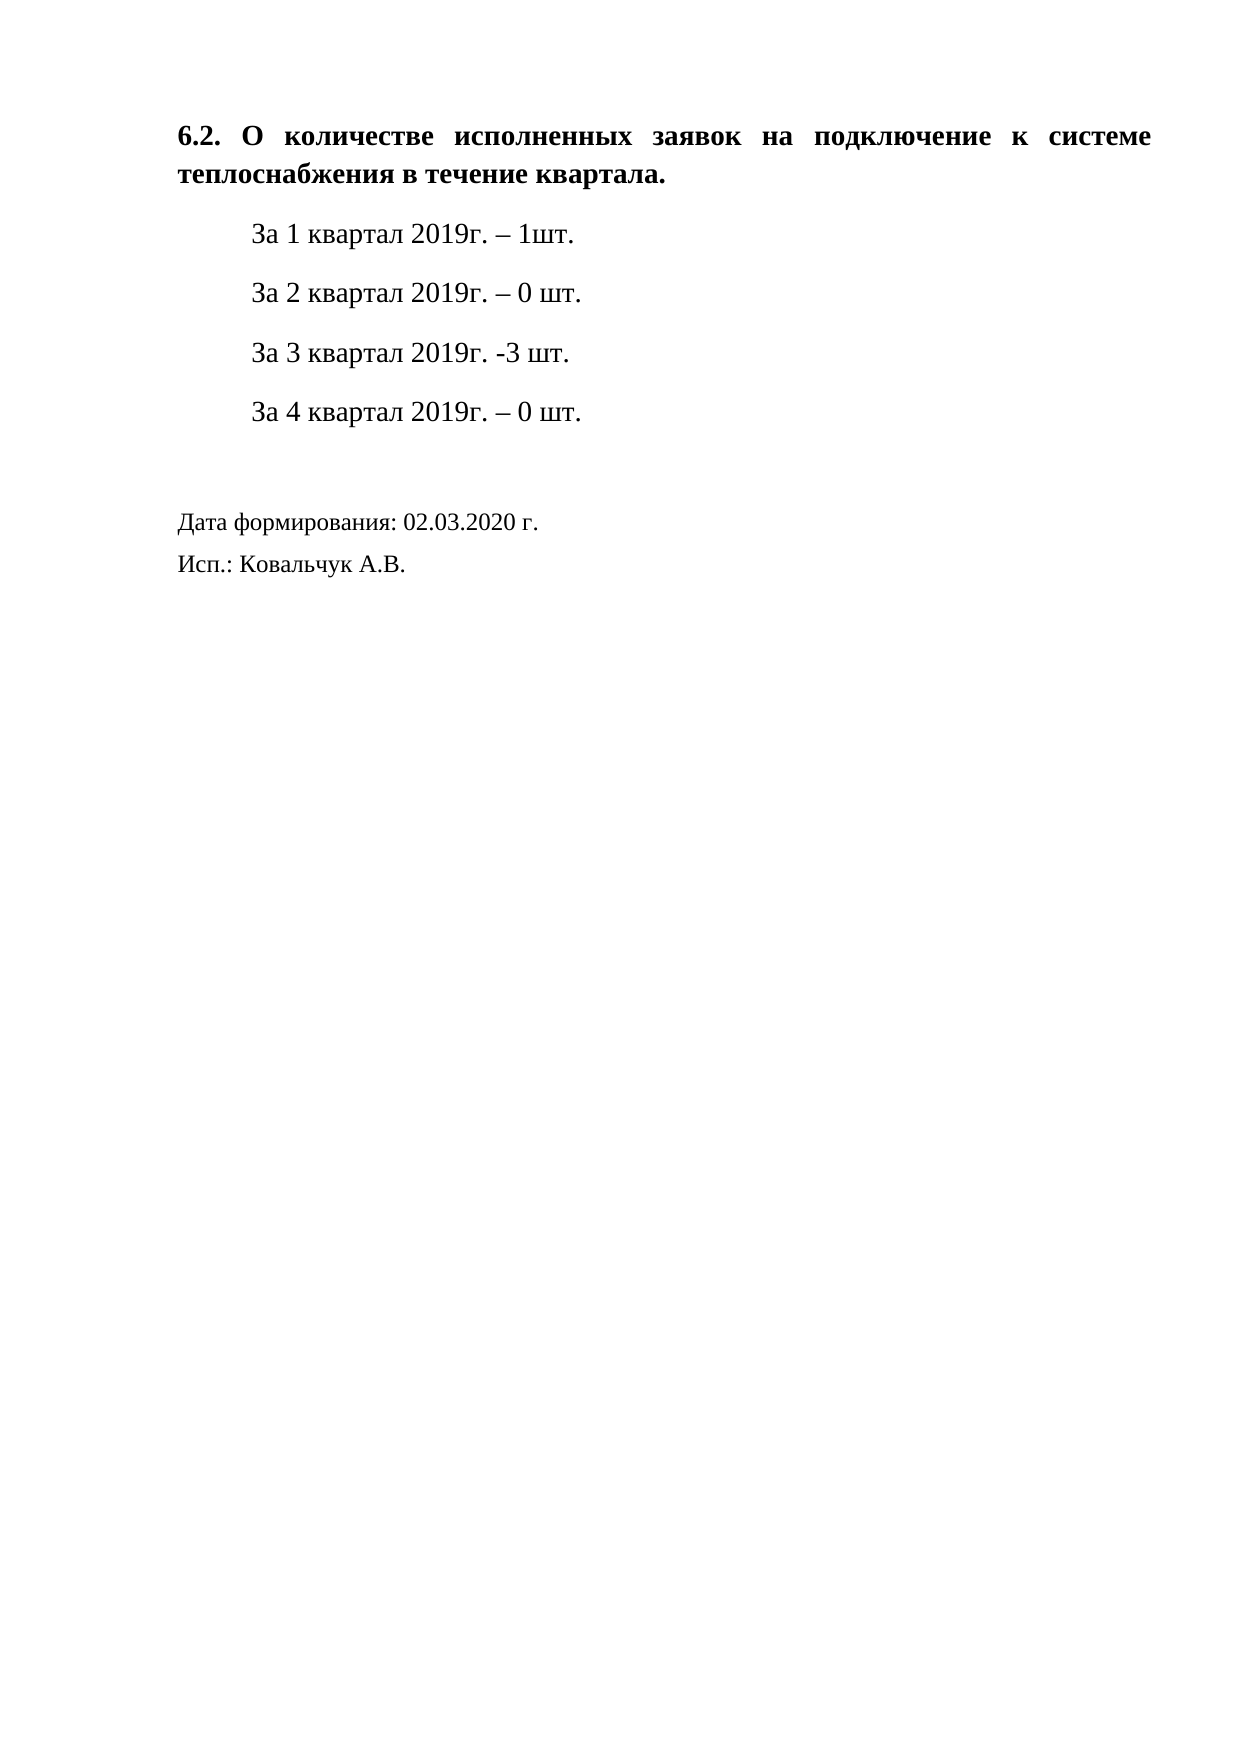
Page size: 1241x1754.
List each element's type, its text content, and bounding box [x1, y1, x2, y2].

text За 2 квартал 2019г. – 0 шт. [177, 275, 1152, 309]
text За 4 квартал 2019г. – 0 шт. [177, 394, 1152, 428]
text Дата формирования: 02.03.2020 г. [177, 507, 1152, 536]
text Исп.: Ковальчук А.В. [177, 549, 1152, 577]
text 6.2. О количестве исполненных заявок на подключение к системе теплоснабжения в течение квартала. [177, 118, 1152, 190]
text За 3 квартал 2019г. -3 шт. [177, 335, 1152, 368]
text За 1 квартал 2019г. – 1шт. [177, 216, 1152, 249]
